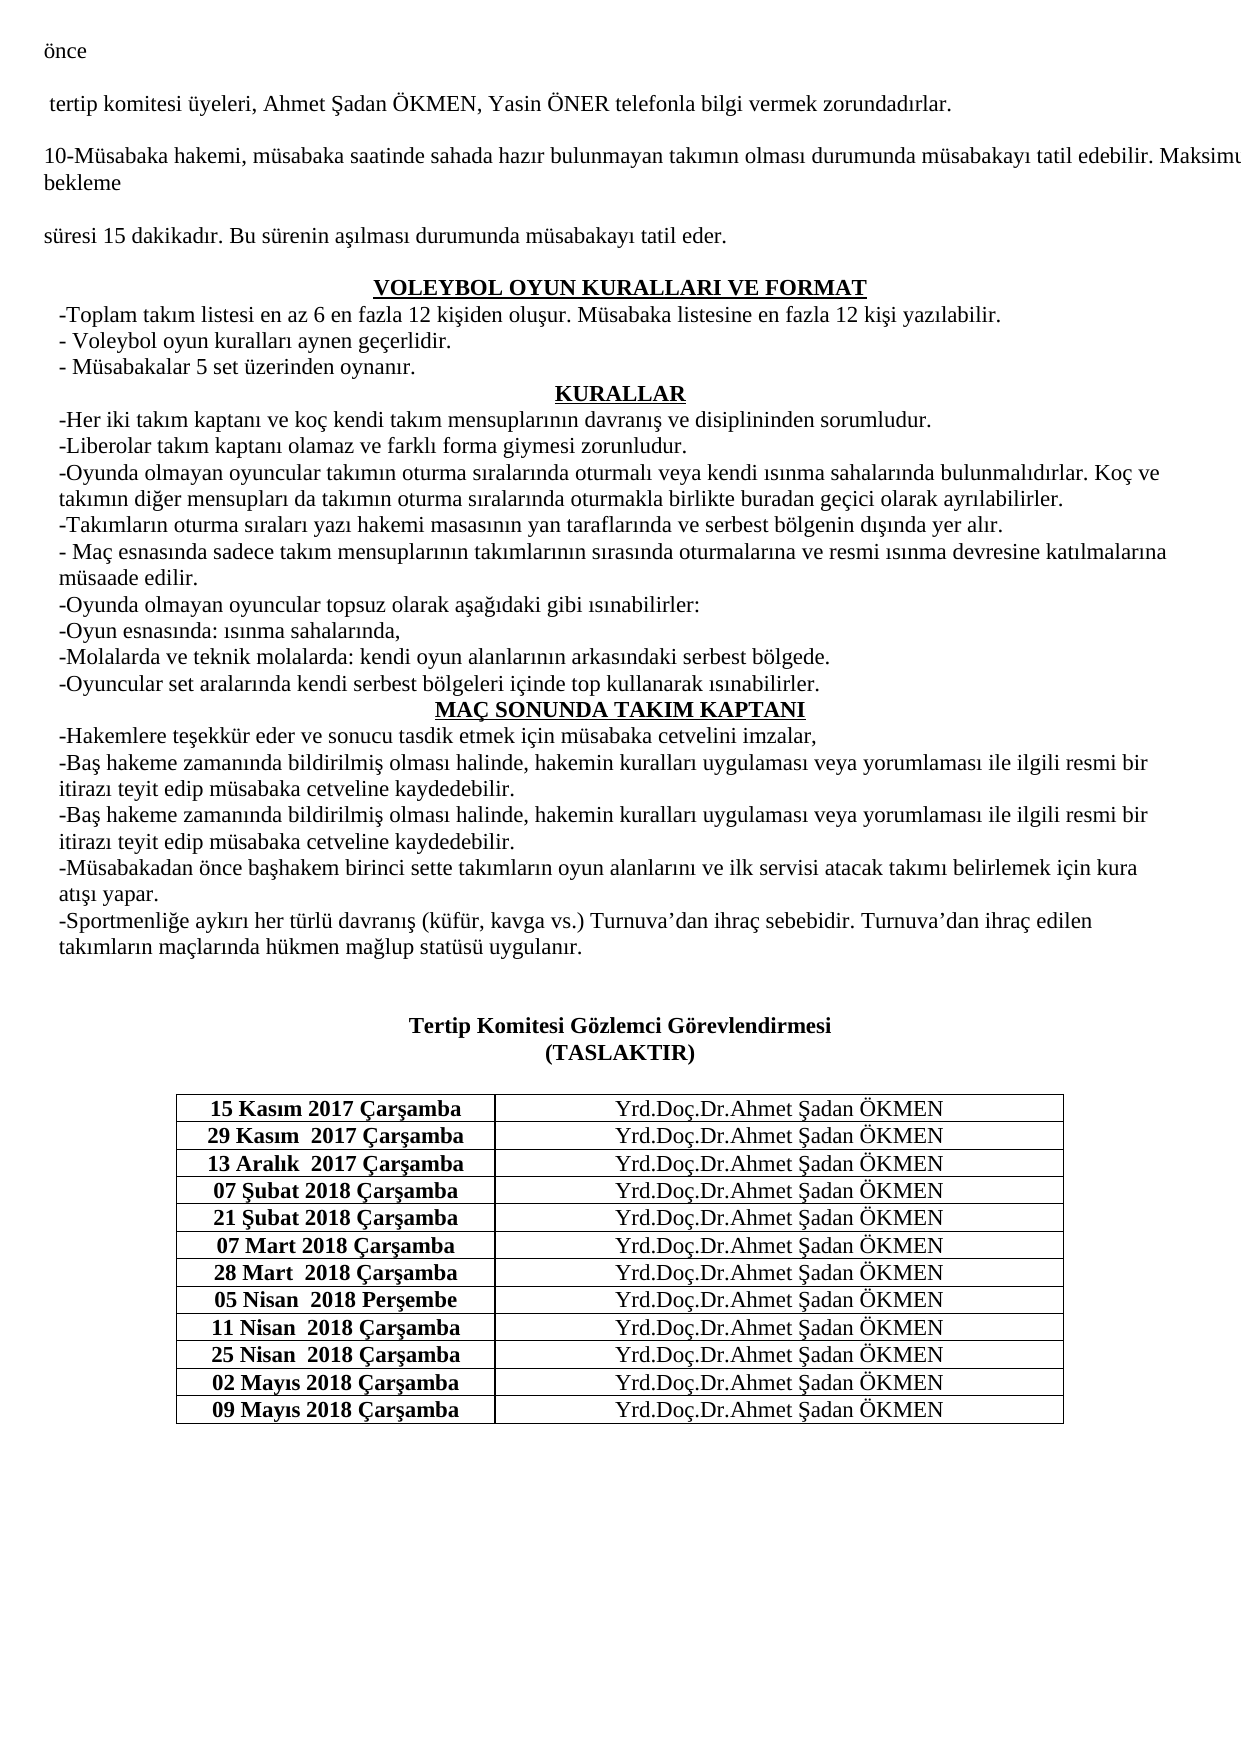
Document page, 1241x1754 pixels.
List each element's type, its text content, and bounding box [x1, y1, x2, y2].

table_cell 10-Müsabaka hakemi, müsabaka saatinde sahada hazır bulunmayan takımın olması durumunda müsabakayı tatil edebilir. Maksimum bekleme süresi 15 dakikadır. Bu sürenin aşılması durumunda müsabakayı tatil eder. [36, 143, 1240, 274]
table_cell 07 Şubat 2018 Çarşamba [177, 1177, 494, 1203]
text MAÇ SONUNDA TAKIM KAPTANI [58, 696, 1182, 722]
table_cell 25 Nisan 2018 Çarşamba [177, 1341, 494, 1368]
table_cell Yrd.Doç.Dr.Ahmet Şadan ÖKMEN [496, 1232, 1063, 1258]
text -Takımların oturma sıraları yazı hakemi masasının yan taraflarında ve serbest bölgenin dışında yer alır. [58, 512, 1182, 538]
text - Müsabakalar 5 set üzerinden oynanır. [58, 353, 1182, 380]
table_cell Yrd.Doç.Dr.Ahmet Şadan ÖKMEN [496, 1150, 1063, 1176]
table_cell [36, 37, 1240, 143]
text -Müsabakadan önce başhakem birinci sette takımların oyun alanlarını ve ilk servisi atacak takımı belirlemek için kura atışı yapar. [58, 854, 1182, 907]
text -Oyuncular set aralarında kendi serbest bölgeleri içinde top kullanarak ısınabilirler. [58, 670, 1182, 696]
table_cell 29 Kasım 2017 Çarşamba [177, 1122, 494, 1148]
table_cell 21 Şubat 2018 Çarşamba [177, 1204, 494, 1231]
table_cell 05 Nisan 2018 Perşembe [177, 1287, 494, 1313]
table_cell 13 Aralık 2017 Çarşamba [177, 1150, 494, 1176]
text -Sportmenliğe aykırı her türlü davranış (küfür, kavga vs.) Turnuva’dan ihraç sebebidir. Turnuva’dan ihraç edilen takımların maçlarında hükmen mağlup statüsü uygulanır. [58, 907, 1182, 959]
table_cell Yrd.Doç.Dr.Ahmet Şadan ÖKMEN [496, 1314, 1063, 1340]
table_cell Yrd.Doç.Dr.Ahmet Şadan ÖKMEN [496, 1341, 1063, 1368]
text -Liberolar takım kaptanı olamaz ve farklı forma giymesi zorunludur. [58, 432, 1182, 459]
table_cell 09 Mayıs 2018 Çarşamba [177, 1396, 494, 1422]
text VOLEYBOL OYUN KURALLARI VE FORMAT [58, 274, 1182, 301]
table_cell Yrd.Doç.Dr.Ahmet Şadan ÖKMEN [496, 1396, 1063, 1422]
text -Oyunda olmayan oyuncular takımın oturma sıralarında oturmalı veya kendi ısınma sahalarında bulunmalıdırlar. Koç ve takımın diğer mensupları da takımın oturma sıralarında oturmakla birlikte buradan geçici olarak ayrılabilirler. [58, 459, 1182, 512]
text - Voleybol oyun kuralları aynen geçerlidir. [58, 327, 1182, 353]
text Tertip Komitesi Gözlemci Görevlendirmesi [58, 1012, 1182, 1039]
table_cell 11 Nisan 2018 Çarşamba [177, 1314, 494, 1340]
text - Maç esnasında sadece takım mensuplarının takımlarının sırasında oturmalarına ve resmi ısınma devresine katılmalarına müsaade edilir. [58, 538, 1182, 591]
text -Molalarda ve teknik molalarda: kendi oyun alanlarının arkasındaki serbest bölgede. [58, 643, 1182, 670]
text -Baş hakeme zamanında bildirilmiş olması halinde, hakemin kuralları uygulaması veya yorumlaması ile ilgili resmi bir itirazı teyit edip müsabaka cetveline kaydedebilir. [58, 801, 1182, 854]
table_cell Yrd.Doç.Dr.Ahmet Şadan ÖKMEN [496, 1122, 1063, 1148]
text -Hakemlere teşekkür eder ve sonucu tasdik etmek için müsabaka cetvelini imzalar, [58, 722, 1182, 749]
text KURALLAR [58, 380, 1182, 406]
text -Her iki takım kaptanı ve koç kendi takım mensuplarının davranış ve disiplininden sorumludur. [58, 406, 1182, 432]
table_cell Yrd.Doç.Dr.Ahmet Şadan ÖKMEN [496, 1177, 1063, 1203]
table_cell 07 Mart 2018 Çarşamba [177, 1232, 494, 1258]
table_header 15 Kasım 2017 Çarşamba [177, 1095, 494, 1121]
table_cell Yrd.Doç.Dr.Ahmet Şadan ÖKMEN [496, 1287, 1063, 1313]
table_cell Yrd.Doç.Dr.Ahmet Şadan ÖKMEN [496, 1259, 1063, 1286]
text -Oyun esnasında: ısınma sahalarında, [58, 617, 1182, 643]
text (TASLAKTIR) [58, 1039, 1182, 1065]
table_cell 02 Mayıs 2018 Çarşamba [177, 1369, 494, 1395]
table_header Yrd.Doç.Dr.Ahmet Şadan ÖKMEN [496, 1095, 1063, 1121]
table_cell 28 Mart 2018 Çarşamba [177, 1259, 494, 1286]
text -Oyunda olmayan oyuncular topsuz olarak aşağıdaki gibi ısınabilirler: [58, 591, 1182, 617]
text -Baş hakeme zamanında bildirilmiş olması halinde, hakemin kuralları uygulaması veya yorumlaması ile ilgili resmi bir itirazı teyit edip müsabaka cetveline kaydedebilir. [58, 749, 1182, 801]
text -Toplam takım listesi en az 6 en fazla 12 kişiden oluşur. Müsabaka listesine en fazla 12 kişi yazılabilir. [58, 301, 1182, 327]
table_cell Yrd.Doç.Dr.Ahmet Şadan ÖKMEN [496, 1204, 1063, 1231]
table_cell Yrd.Doç.Dr.Ahmet Şadan ÖKMEN [496, 1369, 1063, 1395]
